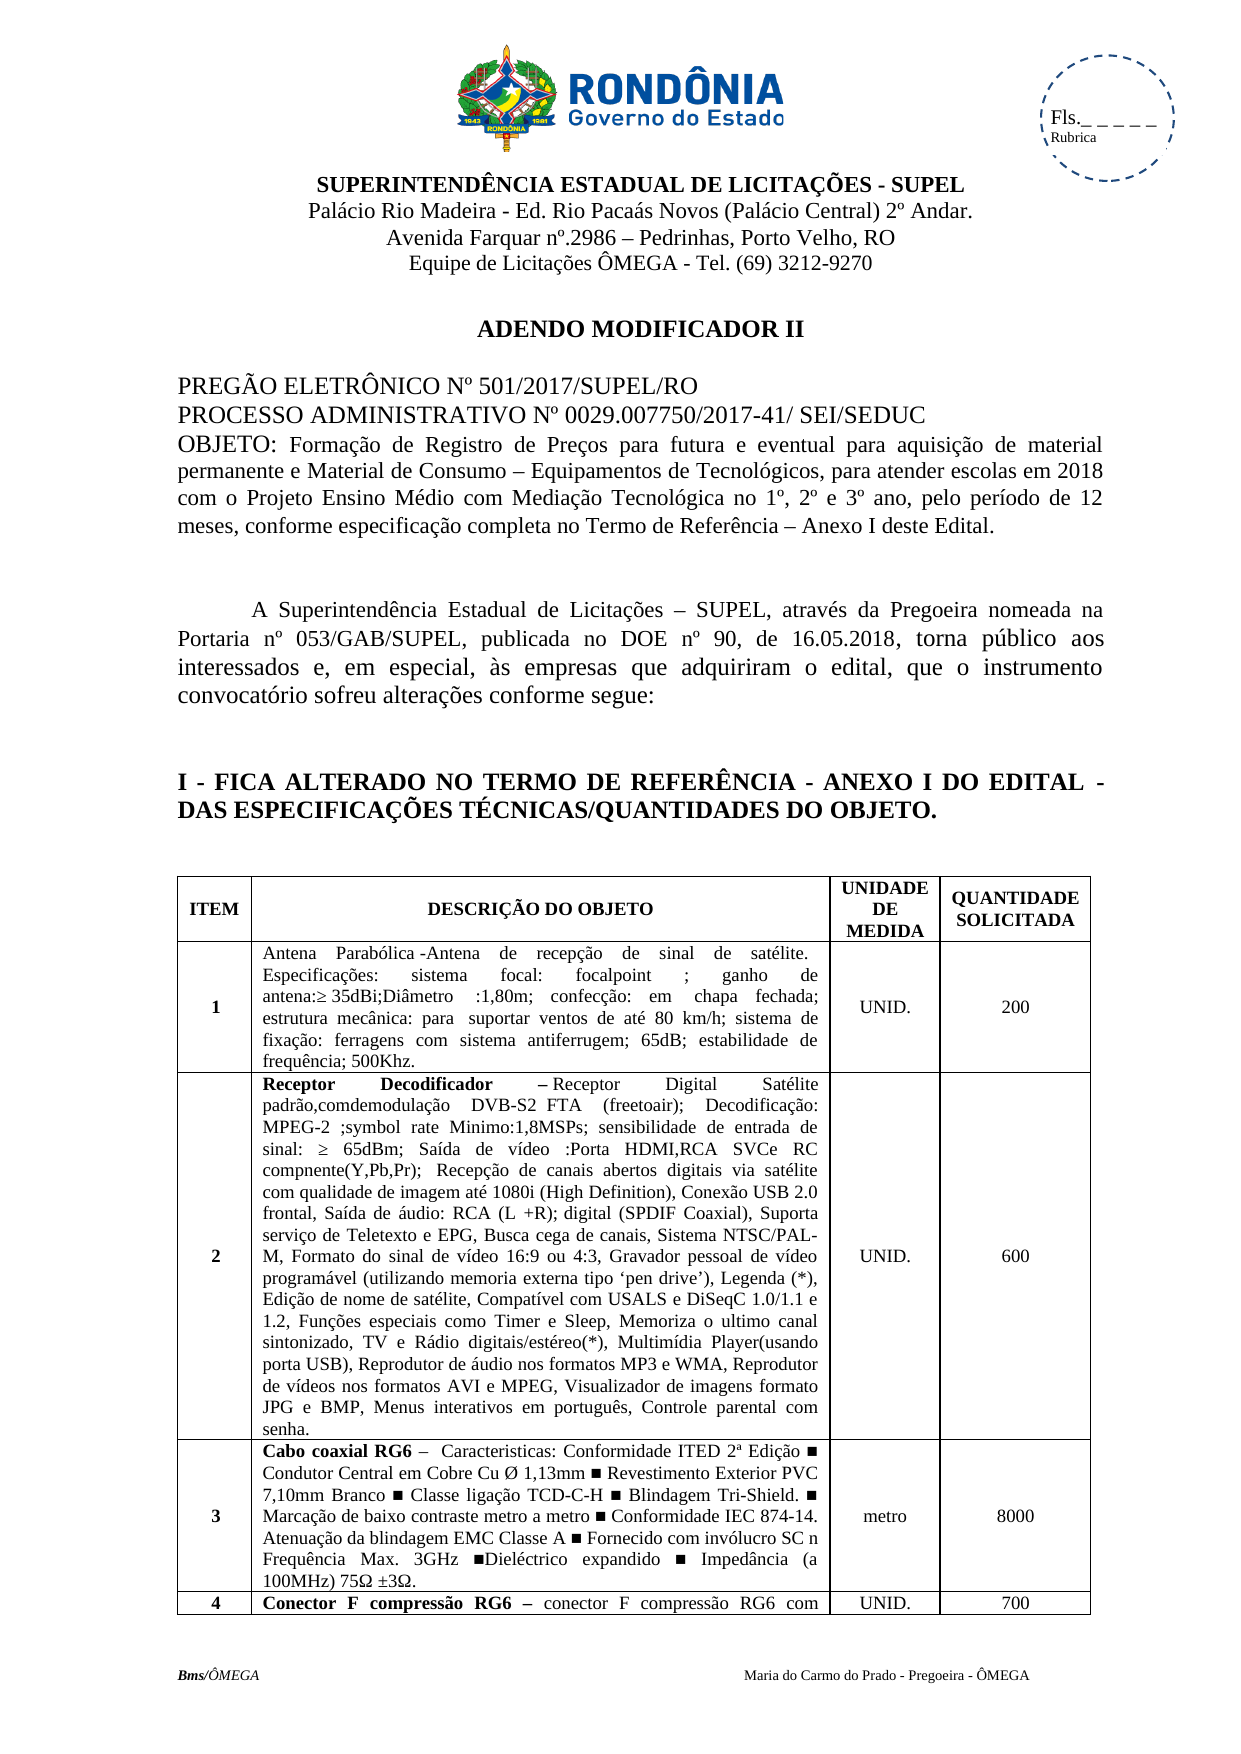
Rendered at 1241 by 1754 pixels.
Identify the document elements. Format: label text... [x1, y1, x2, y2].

table_cell Conector F compressão RG6 – conector F compressão RG6 com vedação para uso externo. Apresentando dupla proteção contra água. [252, 1592, 829, 1614]
table_header DESCRIÇÃO DO OBJETO [252, 877, 829, 941]
list OBJETO: Formação de Registro de Preços para futura e eventual para aquisição de material permanente e Material de Consumo – Equipamentos de Tecnológicos, para atender escolas em 2018 com o Projeto Ensino Médio com Mediação Tecnológica no 1º, 2º e 3º ano, pelo período de 12 meses, conforme especificação completa no Termo de Referência – Anexo I deste Edital. [177, 429, 1104, 539]
table_cell 3 [178, 1440, 251, 1591]
text I - FICA ALTERADO NO TERMO DE REFERÊNCIA - ANEXO I DO EDITAL - DAS ESPECIFICAÇÕES TÉCNICAS/QUANTIDADES DO OBJETO. [177, 767, 1104, 824]
table_cell 4 [178, 1592, 251, 1614]
text A Superintendência Estadual de Licitações – SUPEL, através da Pregoeira nomeada na Portaria nº 053/GAB/SUPEL, publicada no DOE nº 90, de 16.05.2018, torna público aos interessados e, em especial, às empresas que adquiriram o edital, que o instrumento convocatório sofreu alterações conforme segue: [177, 597, 1104, 709]
table_cell Cabo coaxial RG6 – Caracteristicas: Conformidade ITED 2ª Edição ■ Condutor Central em Cobre Cu Ø 1,13mm ■ Revestimento Exterior PVC 7,10mm Branco ■ Classe ligação TCD-C-H ■ Blindagem Tri-Shield. ■ Marcação de baixo contraste metro a metro ■ Conformidade IEC 874-14. Atenuação da blindagem EMC Classe A ■ Fornecido com invólucro SC n Frequência Max. 3GHz ■Dieléctrico expandido ■ Impedância (a 100MHz) 75Ω ±3Ω. [252, 1440, 829, 1591]
table_header QUANTIDADE SOLICITADA [941, 877, 1090, 941]
table_cell Receptor Decodificador – Receptor Digital Satélite padrão,comdemodulação DVB-S2 FTA (freetoair); Decodificação: MPEG-2 ;symbol rate Minimo:1,8MSPs; sensibilidade de entrada de sinal: ≥ 65dBm; Saída de vídeo :Porta HDMI,RCA SVCe RC compnente(Y,Pb,Pr); Recepção de canais abertos digitais via satélite com qualidade de imagem até 1080i (High Definition), Conexão USB 2.0 frontal, Saída de áudio: RCA (L +R); digital (SPDIF Coaxial), Suporta serviço de Teletexto e EPG, Busca cega de canais, Sistema NTSC/PAL-M, Formato do sinal de vídeo 16:9 ou 4:3, Gravador pessoal de vídeo programável (utilizando memoria externa tipo ‘pen drive’), Legenda (*), Edição de nome de satélite, Compatível com USALS e DiSeqC 1.0/1.1 e 1.2, Funções especiais como Timer e Sleep, Memoriza o ultimo canal sintonizado, TV e Rádio digitais/estéreo(*), Multimídia Player(usando porta USB), Reprodutor de áudio nos formatos MP3 e WMA, Reprodutor de vídeos nos formatos AVI e MPEG, Visualizador de imagens formato JPG e BMP, Menus interativos em português, Controle parental com senha. [252, 1073, 829, 1439]
table_cell Antena Parabólica -Antena de recepção de sinal de satélite. Especificações: sistema focal: focalpoint ; ganho de antena:≥ 35dBi;Diâmetro :1,80m; confecção: em chapa fechada; estrutura mecânica: para suportar ventos de até 80 km/h; sistema de fixação: ferragens com sistema antiferrugem; 65dB; estabilidade de frequência; 500Khz. [252, 942, 829, 1072]
table_cell UNID. [831, 1592, 939, 1614]
table_cell 200 [941, 942, 1090, 1072]
picture [456, 44, 784, 152]
table_cell 1 [178, 942, 251, 1072]
table_cell 600 [941, 1073, 1090, 1439]
text PROCESSO ADMINISTRATIVO Nº 0029.007750/2017-41/ SEI/SEDUC [177, 400, 1104, 429]
table_cell 8000 [941, 1440, 1090, 1591]
table_cell metro [831, 1440, 939, 1591]
table_cell 2 [178, 1073, 251, 1439]
subtitle ADENDO MODIFICADOR II [177, 314, 1104, 343]
subtitle PREGÃO ELETRÔNICO Nº 501/2017/SUPEL/RO [177, 371, 1104, 400]
table_header ITEM [178, 877, 251, 941]
table_cell 700 [941, 1592, 1090, 1614]
table_cell UNID. [831, 1073, 939, 1439]
table_cell UNID. [831, 942, 939, 1072]
table_header UNIDADE DE MEDIDA [831, 877, 939, 941]
